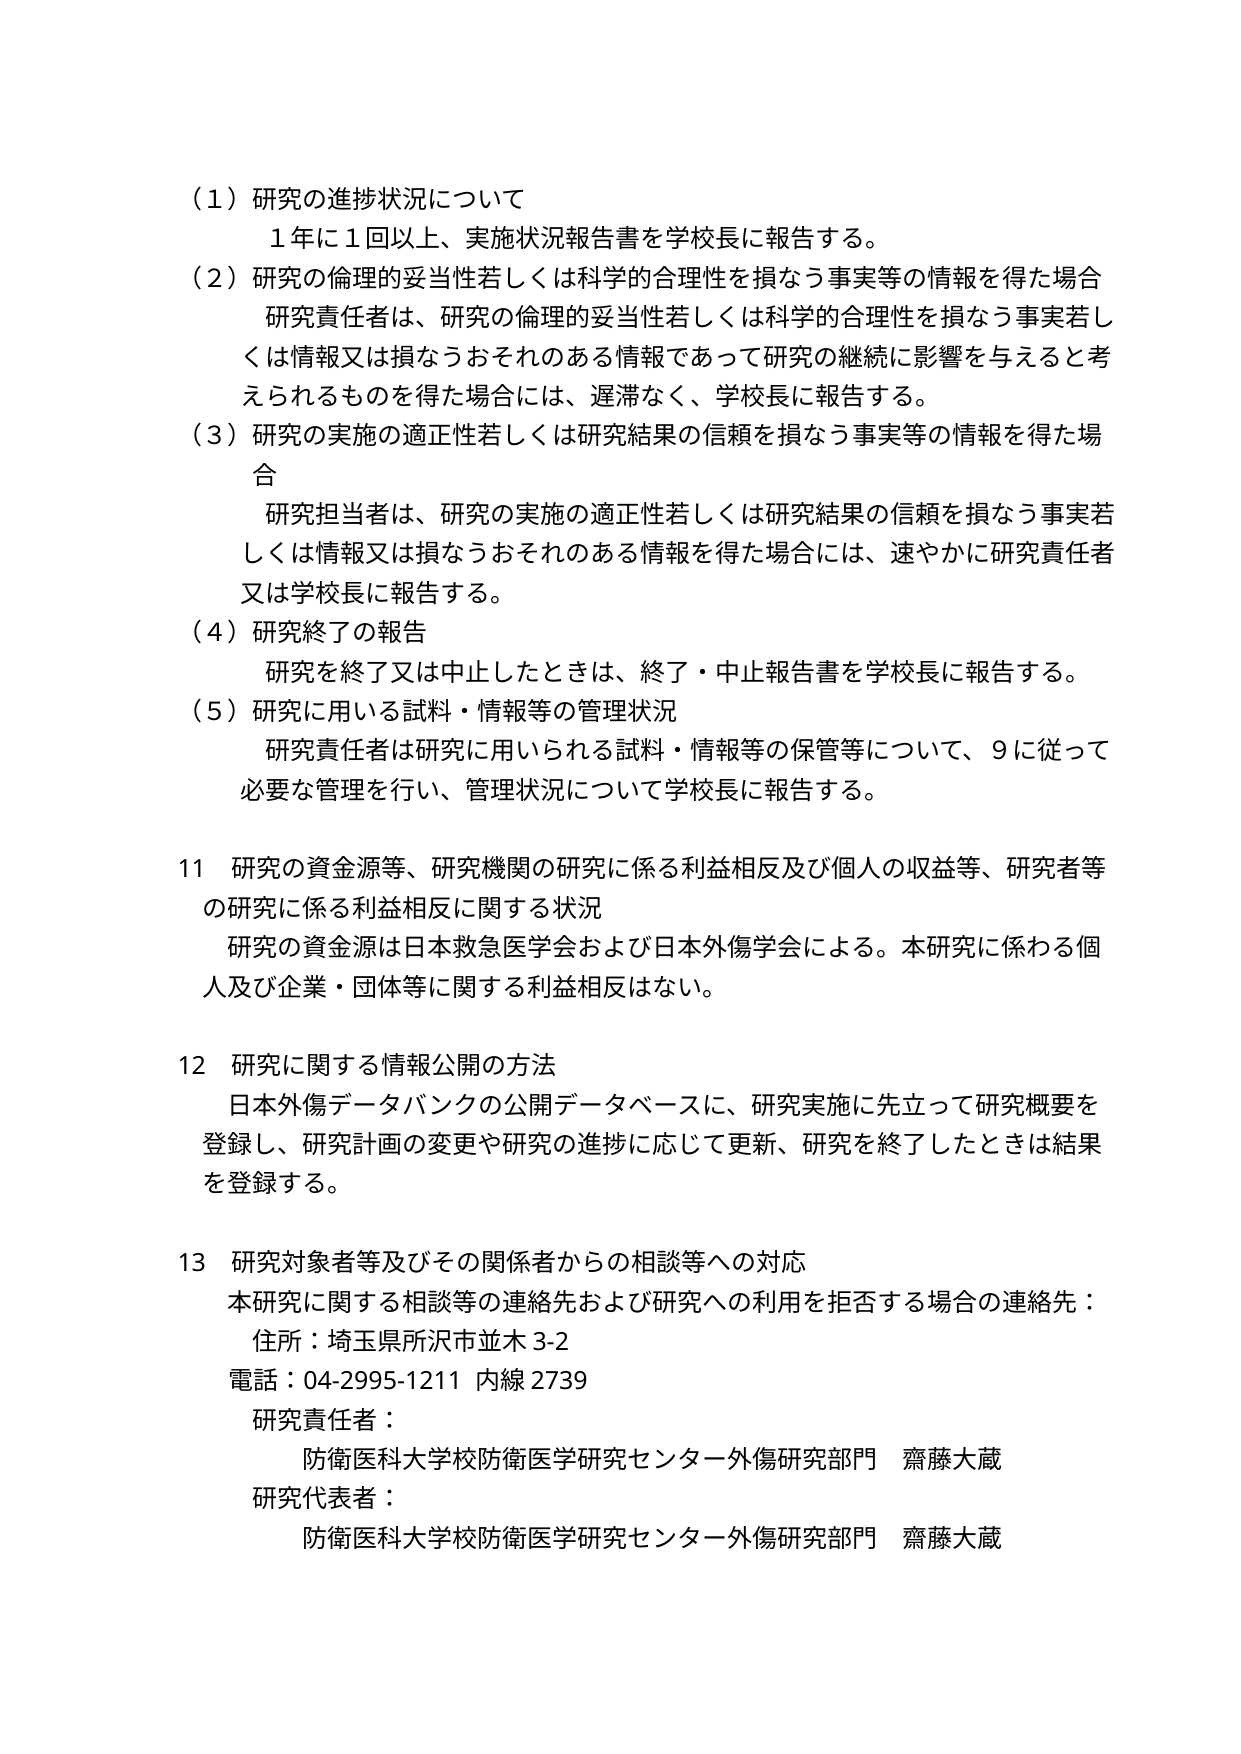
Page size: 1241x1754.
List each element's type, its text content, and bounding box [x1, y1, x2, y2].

text 防衛医科大学校防衛医学研究センター外傷研究部門 齋藤大蔵 [177, 1438, 1122, 1477]
text 研究を終了又は中止したときは、終了・中止報告書を学校長に報告する。 [240, 651, 1122, 690]
text 13 研究対象者等及びその関係者からの相談等への対応 [177, 1241, 1122, 1281]
text （１）研究の進捗状況について [177, 178, 1122, 217]
text （４）研究終了の報告 [177, 611, 1122, 651]
text 12 研究に関する情報公開の方法 [177, 1044, 1122, 1084]
text （５）研究に用いる試料・情報等の管理状況 [177, 690, 1122, 729]
text １年に１回以上、実施状況報告書を学校長に報告する。 [177, 217, 1122, 257]
text 日本外傷データバンクの公開データベースに、研究実施に先立って研究概要を登録し、研究計画の変更や研究の進捗に応じて更新、研究を終了したときは結果を登録する。 [202, 1084, 1122, 1202]
text 研究責任者は、研究の倫理的妥当性若しくは科学的合理性を損なう事実若しくは情報又は損なうおそれのある情報であって研究の継続に影響を与えると考えられるものを得た場合には、遅滞なく、学校長に報告する。 [240, 296, 1122, 414]
text 電話：04-2995-1211 内線2739 [177, 1359, 1122, 1399]
text 本研究に関する相談等の連絡先および研究への利用を拒否する場合の連絡先： [177, 1281, 1122, 1320]
text 11 研究の資金源等、研究機関の研究に係る利益相反及び個人の収益等、研究者等の研究に係る利益相反に関する状況 [177, 847, 1122, 926]
text 研究責任者は研究に用いられる試料・情報等の保管等について、９に従って必要な管理を行い、管理状況について学校長に報告する。 [240, 729, 1122, 808]
text （３）研究の実施の適正性若しくは研究結果の信頼を損なう事実等の情報を得た場合 [177, 414, 1122, 493]
text 研究の資金源は日本救急医学会および日本外傷学会による。本研究に係わる個人及び企業・団体等に関する利益相反はない。 [202, 926, 1122, 1005]
text 防衛医科大学校防衛医学研究センター外傷研究部門 齋藤大蔵 [202, 1517, 1122, 1556]
text 研究責任者： [177, 1399, 1122, 1438]
text 研究代表者： [177, 1477, 1122, 1517]
text （２）研究の倫理的妥当性若しくは科学的合理性を損なう事実等の情報を得た場合 [177, 257, 1122, 296]
text 研究担当者は、研究の実施の適正性若しくは研究結果の信頼を損なう事実若しくは情報又は損なうおそれのある情報を得た場合には、速やかに研究責任者又は学校長に報告する。 [240, 493, 1122, 611]
text 住所：埼玉県所沢市並木3-2 [177, 1320, 1122, 1359]
